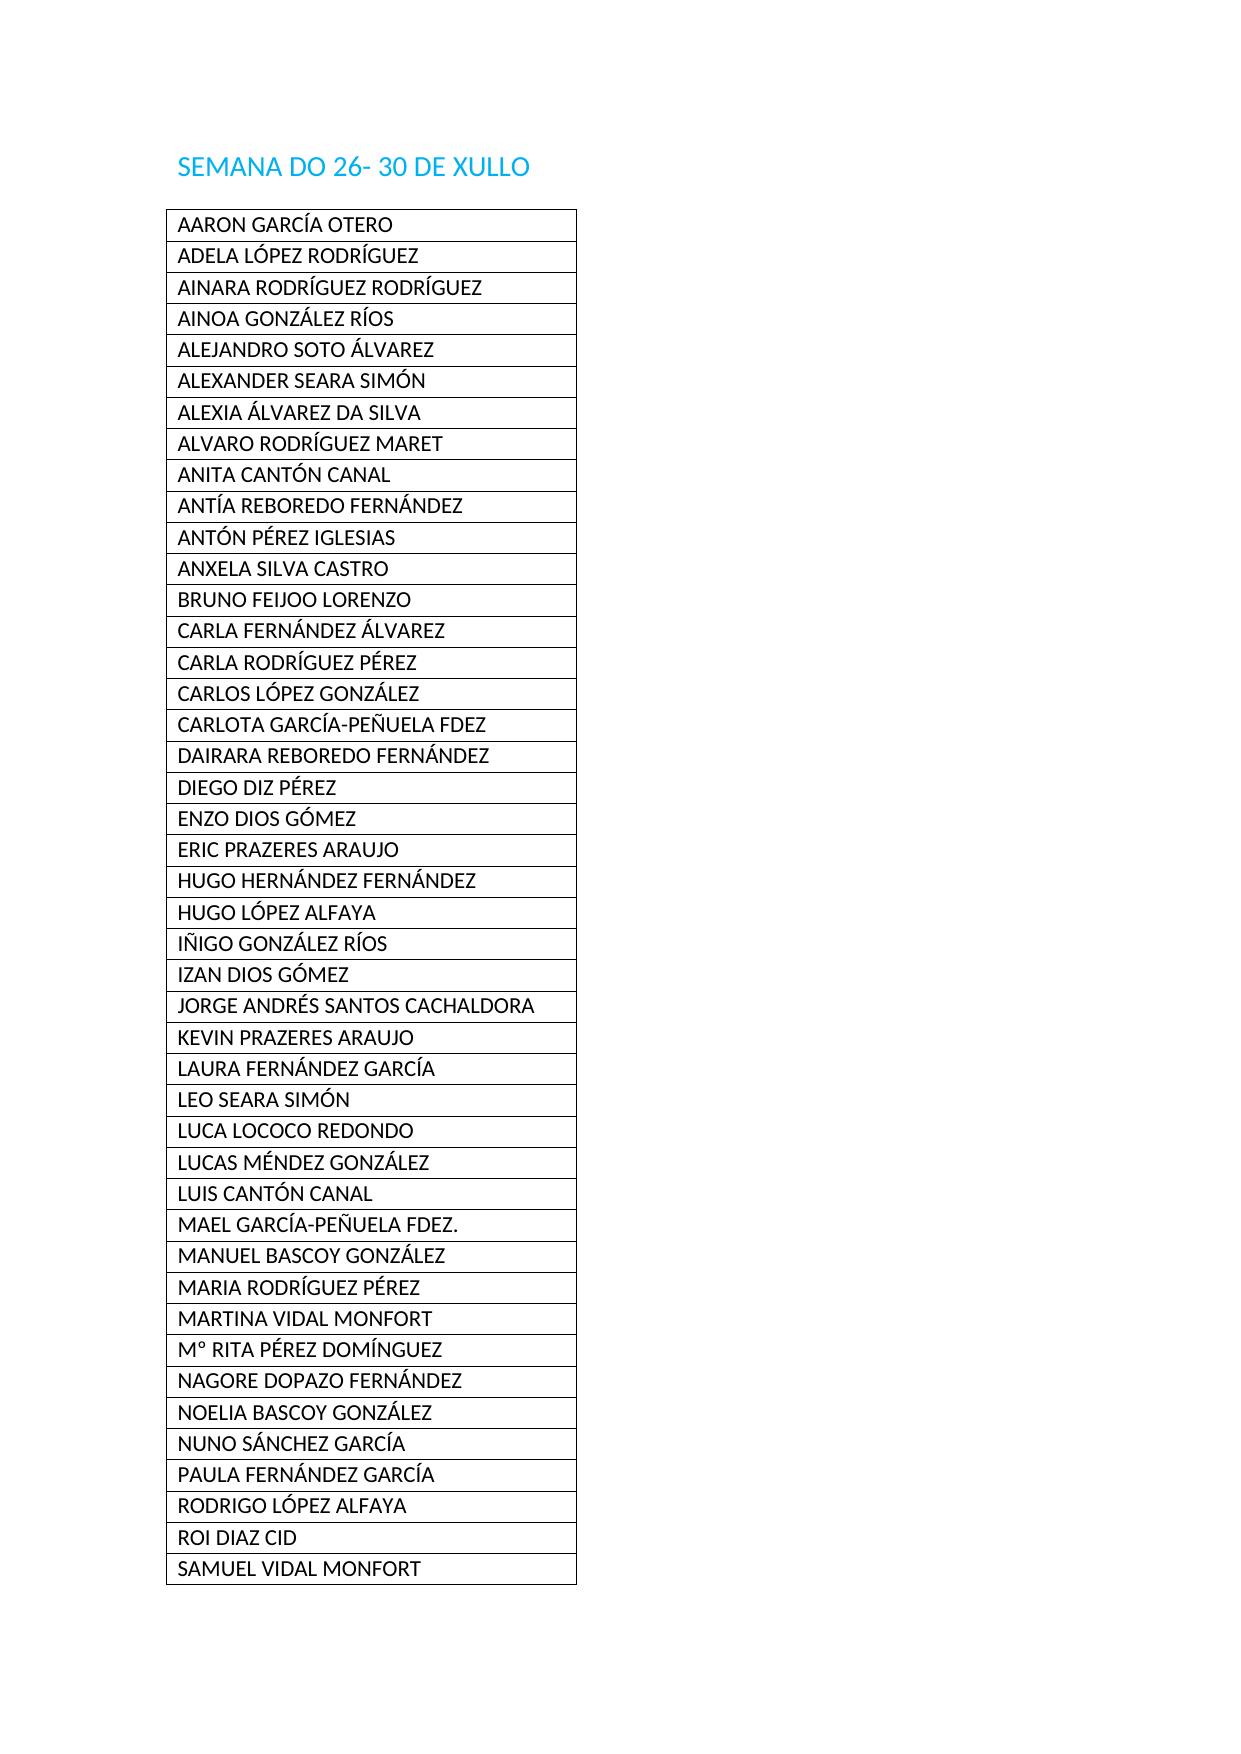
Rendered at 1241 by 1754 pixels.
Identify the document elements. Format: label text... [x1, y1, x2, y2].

table_cell ANITA CANTÓN CANAL [167, 460, 576, 491]
table_cell NAGORE DOPAZO FERNÁNDEZ [167, 1367, 576, 1397]
table_cell SAMUEL VIDAL MONFORT [167, 1554, 576, 1584]
table_cell CARLOS LÓPEZ GONZÁLEZ [167, 679, 576, 709]
table_cell KEVIN PRAZERES ARAUJO [167, 1023, 576, 1053]
table_cell RODRIGO LÓPEZ ALFAYA [167, 1492, 576, 1522]
table_cell IÑIGO GONZÁLEZ RÍOS [167, 929, 576, 959]
table_cell ANTÓN PÉREZ IGLESIAS [167, 523, 576, 553]
table_cell AINOA GONZÁLEZ RÍOS [167, 304, 576, 334]
table_cell MARIA RODRÍGUEZ PÉREZ [167, 1273, 576, 1303]
table_cell ALEJANDRO SOTO ÁLVAREZ [167, 335, 576, 366]
table_cell HUGO HERNÁNDEZ FERNÁNDEZ [167, 867, 576, 897]
table_cell Mº RITA PÉREZ DOMÍNGUEZ [167, 1335, 576, 1366]
table_cell ENZO DIOS GÓMEZ [167, 804, 576, 834]
table_cell MARTINA VIDAL MONFORT [167, 1304, 576, 1334]
table_cell ANXELA SILVA CASTRO [167, 554, 576, 584]
table_cell ALVARO RODRÍGUEZ MARET [167, 429, 576, 459]
table_cell HUGO LÓPEZ ALFAYA [167, 898, 576, 928]
table_cell DAIRARA REBOREDO FERNÁNDEZ [167, 742, 576, 772]
table_cell JORGE ANDRÉS SANTOS CACHALDORA [167, 992, 576, 1022]
table_cell LUCAS MÉNDEZ GONZÁLEZ [167, 1148, 576, 1178]
table_cell DIEGO DIZ PÉREZ [167, 773, 576, 803]
table_cell LUIS CANTÓN CANAL [167, 1179, 576, 1209]
table_cell CARLA RODRÍGUEZ PÉREZ [167, 648, 576, 678]
table_cell ROI DIAZ CID [167, 1523, 576, 1553]
table_cell CARLA FERNÁNDEZ ÁLVAREZ [167, 617, 576, 647]
table_cell LEO SEARA SIMÓN [167, 1085, 576, 1116]
table_cell ALEXANDER SEARA SIMÓN [167, 367, 576, 397]
table_cell BRUNO FEIJOO LORENZO [167, 585, 576, 616]
table_cell MAEL GARCÍA-PEÑUELA FDEZ. [167, 1210, 576, 1241]
table_cell ANTÍA REBOREDO FERNÁNDEZ [167, 492, 576, 522]
text SEMANA DO 26- 30 DE XULLO [177, 148, 1063, 183]
table_cell ERIC PRAZERES ARAUJO [167, 835, 576, 866]
table_cell NUNO SÁNCHEZ GARCÍA [167, 1429, 576, 1459]
table_cell MANUEL BASCOY GONZÁLEZ [167, 1242, 576, 1272]
table_cell LUCA LOCOCO REDONDO [167, 1117, 576, 1147]
table_cell PAULA FERNÁNDEZ GARCÍA [167, 1460, 576, 1491]
table_cell IZAN DIOS GÓMEZ [167, 960, 576, 991]
table_header AARON GARCÍA OTERO [167, 210, 576, 241]
table_cell CARLOTA GARCÍA-PEÑUELA FDEZ [167, 710, 576, 741]
table_cell ALEXIA ÁLVAREZ DA SILVA [167, 398, 576, 428]
table_cell NOELIA BASCOY GONZÁLEZ [167, 1398, 576, 1428]
table_cell LAURA FERNÁNDEZ GARCÍA [167, 1054, 576, 1084]
table_cell AINARA RODRÍGUEZ RODRÍGUEZ [167, 273, 576, 303]
table_cell ADELA LÓPEZ RODRÍGUEZ [167, 242, 576, 272]
